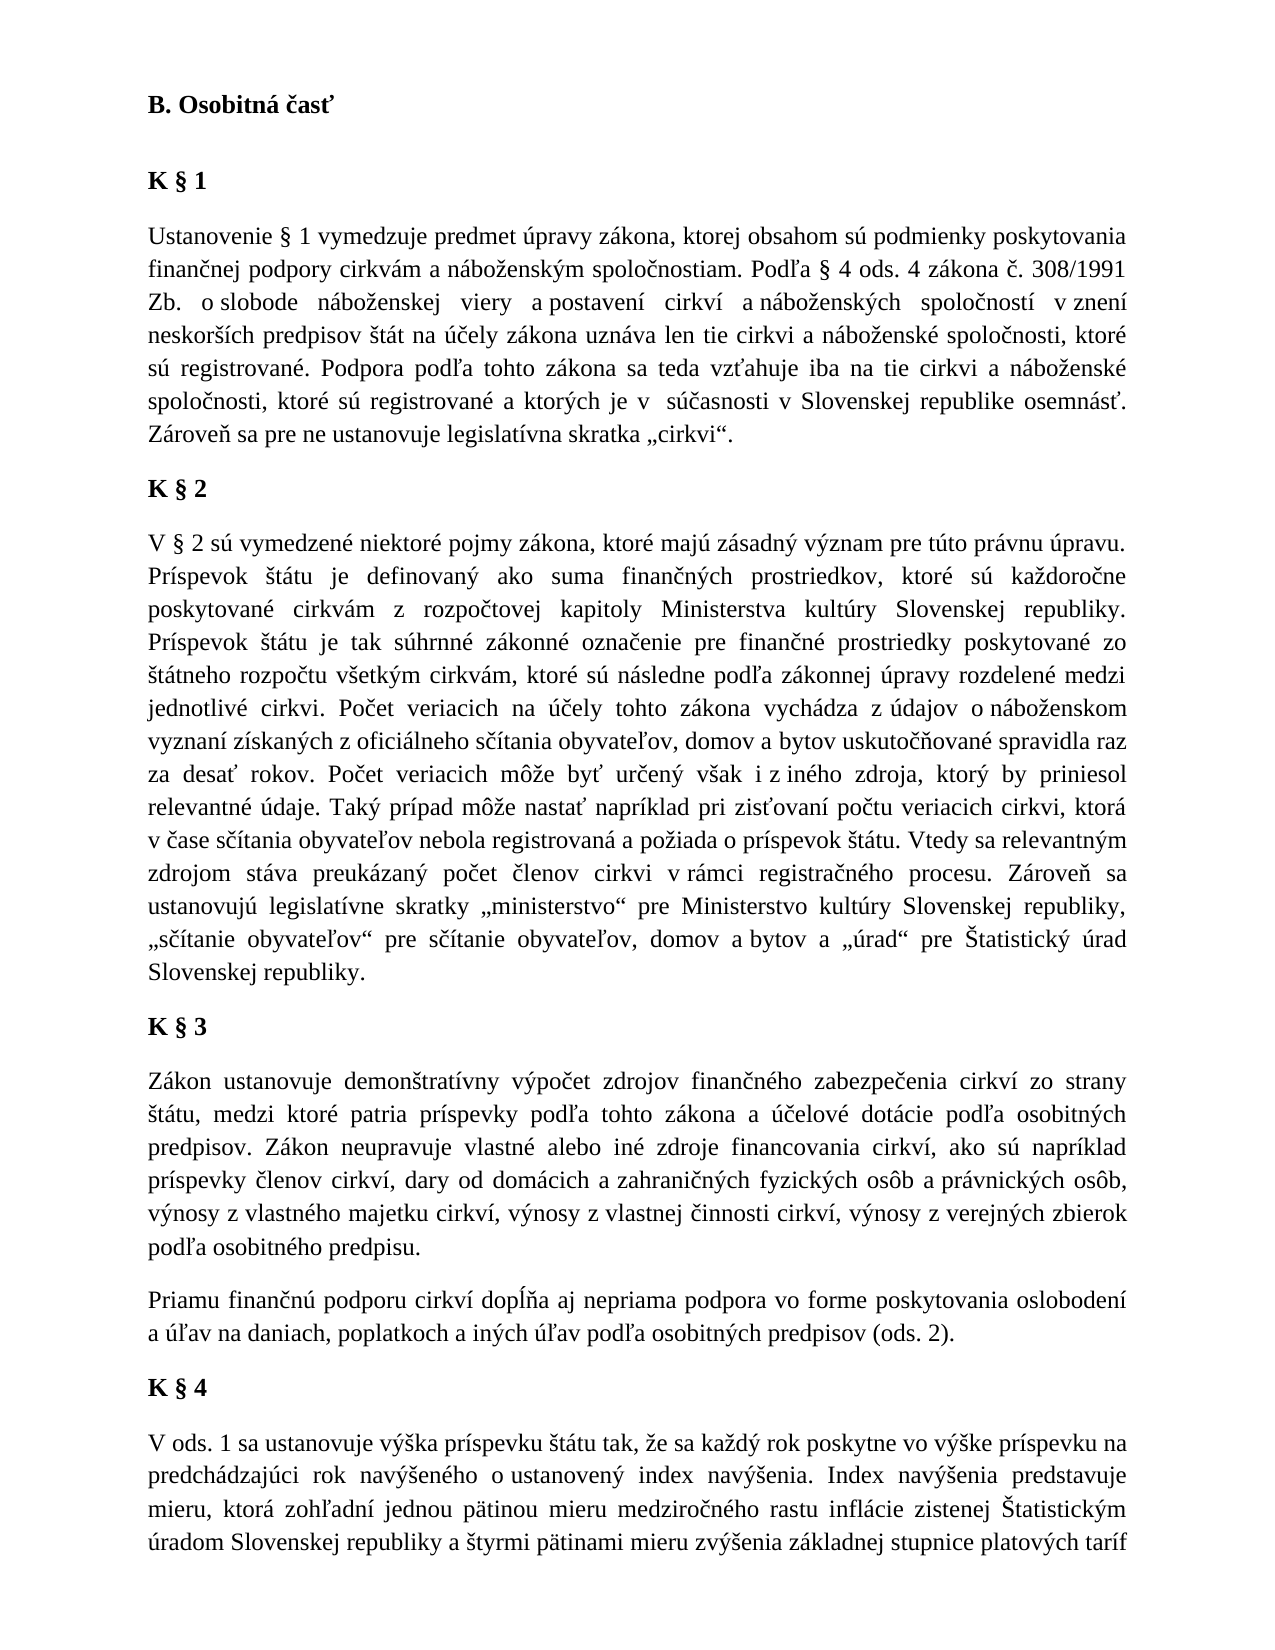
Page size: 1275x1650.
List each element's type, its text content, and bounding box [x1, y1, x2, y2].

text K § 2 [148, 473, 1127, 503]
text K § 4 [148, 1372, 1127, 1402]
text Zákon ustanovuje demonštratívny výpočet zdrojov finančného zabezpečenia cirkví zo strany štátu, medzi ktoré patria príspevky podľa tohto zákona a účelové dotácie podľa osobitných predpisov. Zákon neupravuje vlastné alebo iné zdroje financovania cirkví, ako sú napríklad príspevky členov cirkví, dary od domácich a zahraničných fyzických osôb a právnických osôb, výnosy z vlastného majetku cirkví, výnosy z vlastnej činnosti cirkví, výnosy z verejných zbierok podľa osobitného predpisu. [148, 1066, 1127, 1260]
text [148, 1428, 1127, 1555]
text Priamu finančnú podporu cirkví dopĺňa aj nepriama podpora vo forme poskytovania oslobodení a úľav na daniach, poplatkoch a iných úľav podľa osobitných predpisov (ods. 2). [148, 1285, 1127, 1347]
text Ustanovenie § 1 vymedzuje predmet úpravy zákona, ktorej obsahom sú podmienky poskytovania finančnej podpory cirkvám a náboženským spoločnostiam. Podľa § 4 ods. 4 zákona č. 308/1991 Zb. o slobode náboženskej viery a postavení cirkví a náboženských spoločností v znení neskorších predpisov štát na účely zákona uznáva len tie cirkvi a náboženské spoločnosti, ktoré sú registrované. Podpora podľa tohto zákona sa teda vzťahuje iba na tie cirkvi a náboženské spoločnosti, ktoré sú registrované a ktorých je v súčasnosti v Slovenskej republike osemnásť. Zároveň sa pre ne ustanovuje legislatívna skratka „cirkvi“. [148, 221, 1127, 448]
text V § 2 sú vymedzené niektoré pojmy zákona, ktoré majú zásadný význam pre túto právnu úpravu. Príspevok štátu je definovaný ako suma finančných prostriedkov, ktoré sú každoročne poskytované cirkvám z rozpočtovej kapitoly Ministerstva kultúry Slovenskej republiky. Príspevok štátu je tak súhrnné zákonné označenie pre finančné prostriedky poskytované zo štátneho rozpočtu všetkým cirkvám, ktoré sú následne podľa zákonnej úpravy rozdelené medzi jednotlivé cirkvi. Počet veriacich na účely tohto zákona vychádza z údajov o náboženskom vyznaní získaných z oficiálneho sčítania obyvateľov, domov a bytov uskutočňované spravidla raz za desať rokov. Počet veriacich môže byť určený však i z iného zdroja, ktorý by priniesol relevantné údaje. Taký prípad môže nastať napríklad pri zisťovaní počtu veriacich cirkvi, ktorá v čase sčítania obyvateľov nebola registrovaná a požiada o príspevok štátu. Vtedy sa relevantným zdrojom stáva preukázaný počet členov cirkvi v rámci registračného procesu. Zároveň sa ustanovujú legislatívne skratky „ministerstvo“ pre Ministerstvo kultúry Slovenskej republiky, „sčítanie obyvateľov“ pre sčítanie obyvateľov, domov a bytov a „úrad“ pre Štatistický úrad Slovenskej republiky. [148, 528, 1127, 986]
text K § 3 [148, 1011, 1127, 1041]
text K § 1 [148, 165, 1127, 195]
text B. Osobitná časť [148, 89, 1127, 119]
